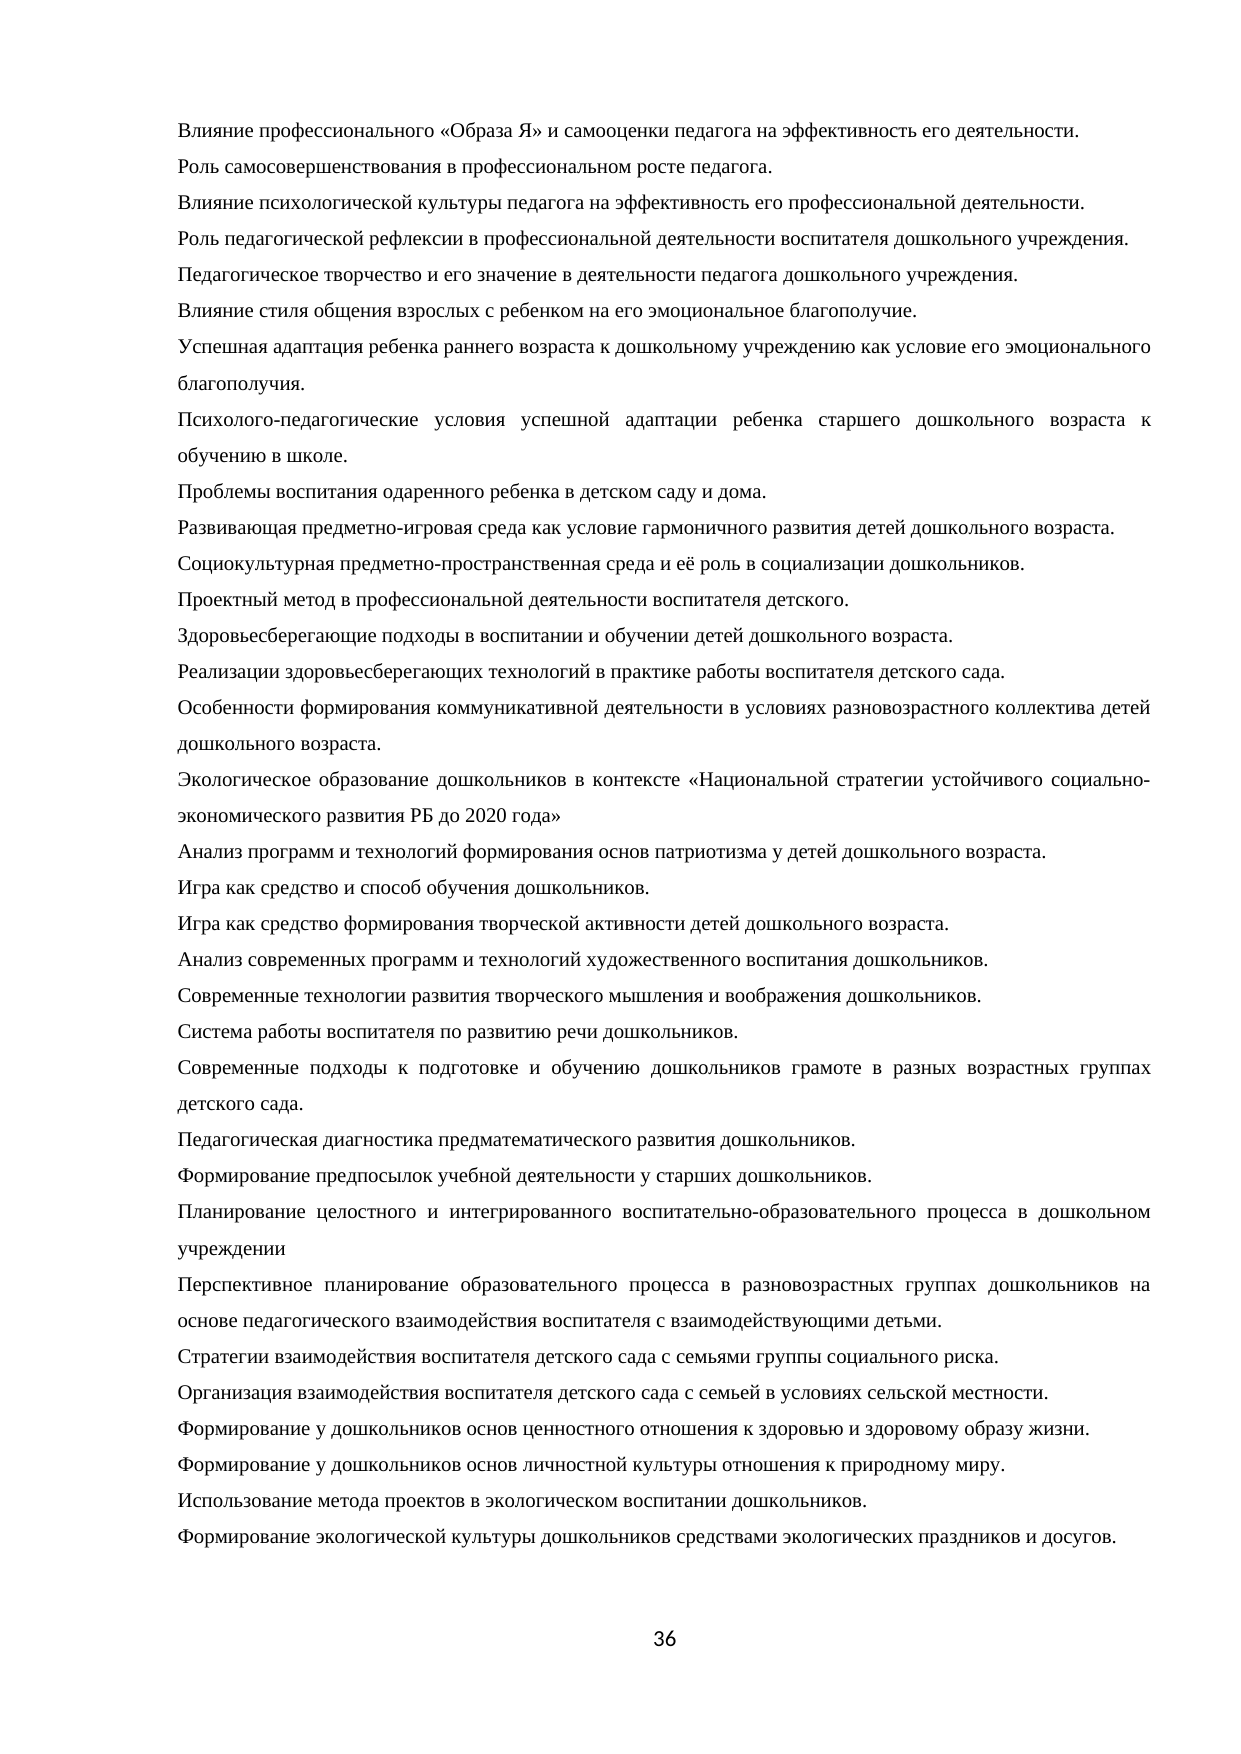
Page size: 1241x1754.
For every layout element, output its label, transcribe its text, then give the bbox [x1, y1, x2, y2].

text Формирование экологической культуры дошкольников средствами экологических праздников и досугов. [177, 1524, 1152, 1548]
text Система работы воспитателя по развитию речи дошкольников. [177, 1019, 1152, 1043]
text Планирование целостного и интегрированного воспитательно-образовательного процесса в дошкольном учреждении [177, 1199, 1152, 1259]
text Современные подходы к подготовке и обучению дошкольников грамоте в разных возрастных группах детского сада. [177, 1055, 1152, 1115]
text Анализ современных программ и технологий художественного воспитания дошкольников. [177, 947, 1152, 971]
text Игра как средство и способ обучения дошкольников. [177, 875, 1152, 899]
text Развивающая предметно-игровая среда как условие гармоничного развития детей дошкольного возраста. [177, 514, 1152, 539]
text Анализ программ и технологий формирования основ патриотизма у детей дошкольного возраста. [177, 839, 1152, 863]
text Влияние психологической культуры педагога на эффективность его профессиональной деятельности. [177, 190, 1152, 214]
text Формирование у дошкольников основ ценностного отношения к здоровью и здоровому образу жизни. [177, 1416, 1152, 1440]
text Стратегии взаимодействия воспитателя детского сада с семьями группы социального риска. [177, 1343, 1152, 1368]
text Использование метода проектов в экологическом воспитании дошкольников. [177, 1488, 1152, 1512]
text Формирование предпосылок учебной деятельности у старших дошкольников. [177, 1163, 1152, 1187]
text Роль педагогической рефлексии в профессиональной деятельности воспитателя дошкольного учреждения. [177, 226, 1152, 250]
text Психолого-педагогические условия успешной адаптации ребенка старшего дошкольного возраста к обучению в школе. [177, 406, 1152, 467]
text Реализации здоровьесберегающих технологий в практике работы воспитателя детского сада. [177, 659, 1152, 683]
text Особенности формирования коммуникативной деятельности в условиях разновозрастного коллектива детей дошкольного возраста. [177, 695, 1152, 755]
text Экологическое образование дошкольников в контексте «Национальной стратегии устойчивого социально-экономического развития РБ до 2020 года» [177, 767, 1152, 827]
text Педагогическое творчество и его значение в деятельности педагога дошкольного учреждения. [177, 262, 1152, 286]
text Проблемы воспитания одаренного ребенка в детском саду и дома. [177, 478, 1152, 503]
text Организация взаимодействия воспитателя детского сада с семьей в условиях сельской местности. [177, 1379, 1152, 1404]
text Социокультурная предметно-пространственная среда и её роль в социализации дошкольников. [177, 551, 1152, 575]
text Успешная адаптация ребенка раннего возраста к дошкольному учреждению как условие его эмоционального благополучия. [177, 334, 1152, 394]
text Здоровьесберегающие подходы в воспитании и обучении детей дошкольного возраста. [177, 623, 1152, 647]
text Перспективное планирование образовательного процесса в разновозрастных группах дошкольников на основе педагогического взаимодействия воспитателя с взаимодействующими детьми. [177, 1271, 1152, 1332]
text Игра как средство формирования творческой активности детей дошкольного возраста. [177, 911, 1152, 935]
text Влияние стиля общения взрослых с ребенком на его эмоциональное благополучие. [177, 298, 1152, 322]
text Формирование у дошкольников основ личностной культуры отношения к природному миру. [177, 1452, 1152, 1476]
text Проектный метод в профессиональной деятельности воспитателя детского. [177, 587, 1152, 611]
text Современные технологии развития творческого мышления и воображения дошкольников. [177, 983, 1152, 1007]
text Влияние профессионального «Образа Я» и самооценки педагога на эффективность его деятельности. [177, 118, 1152, 142]
text Педагогическая диагностика предматематического развития дошкольников. [177, 1127, 1152, 1151]
text Роль самосовершенствования в профессиональном росте педагога. [177, 154, 1152, 178]
